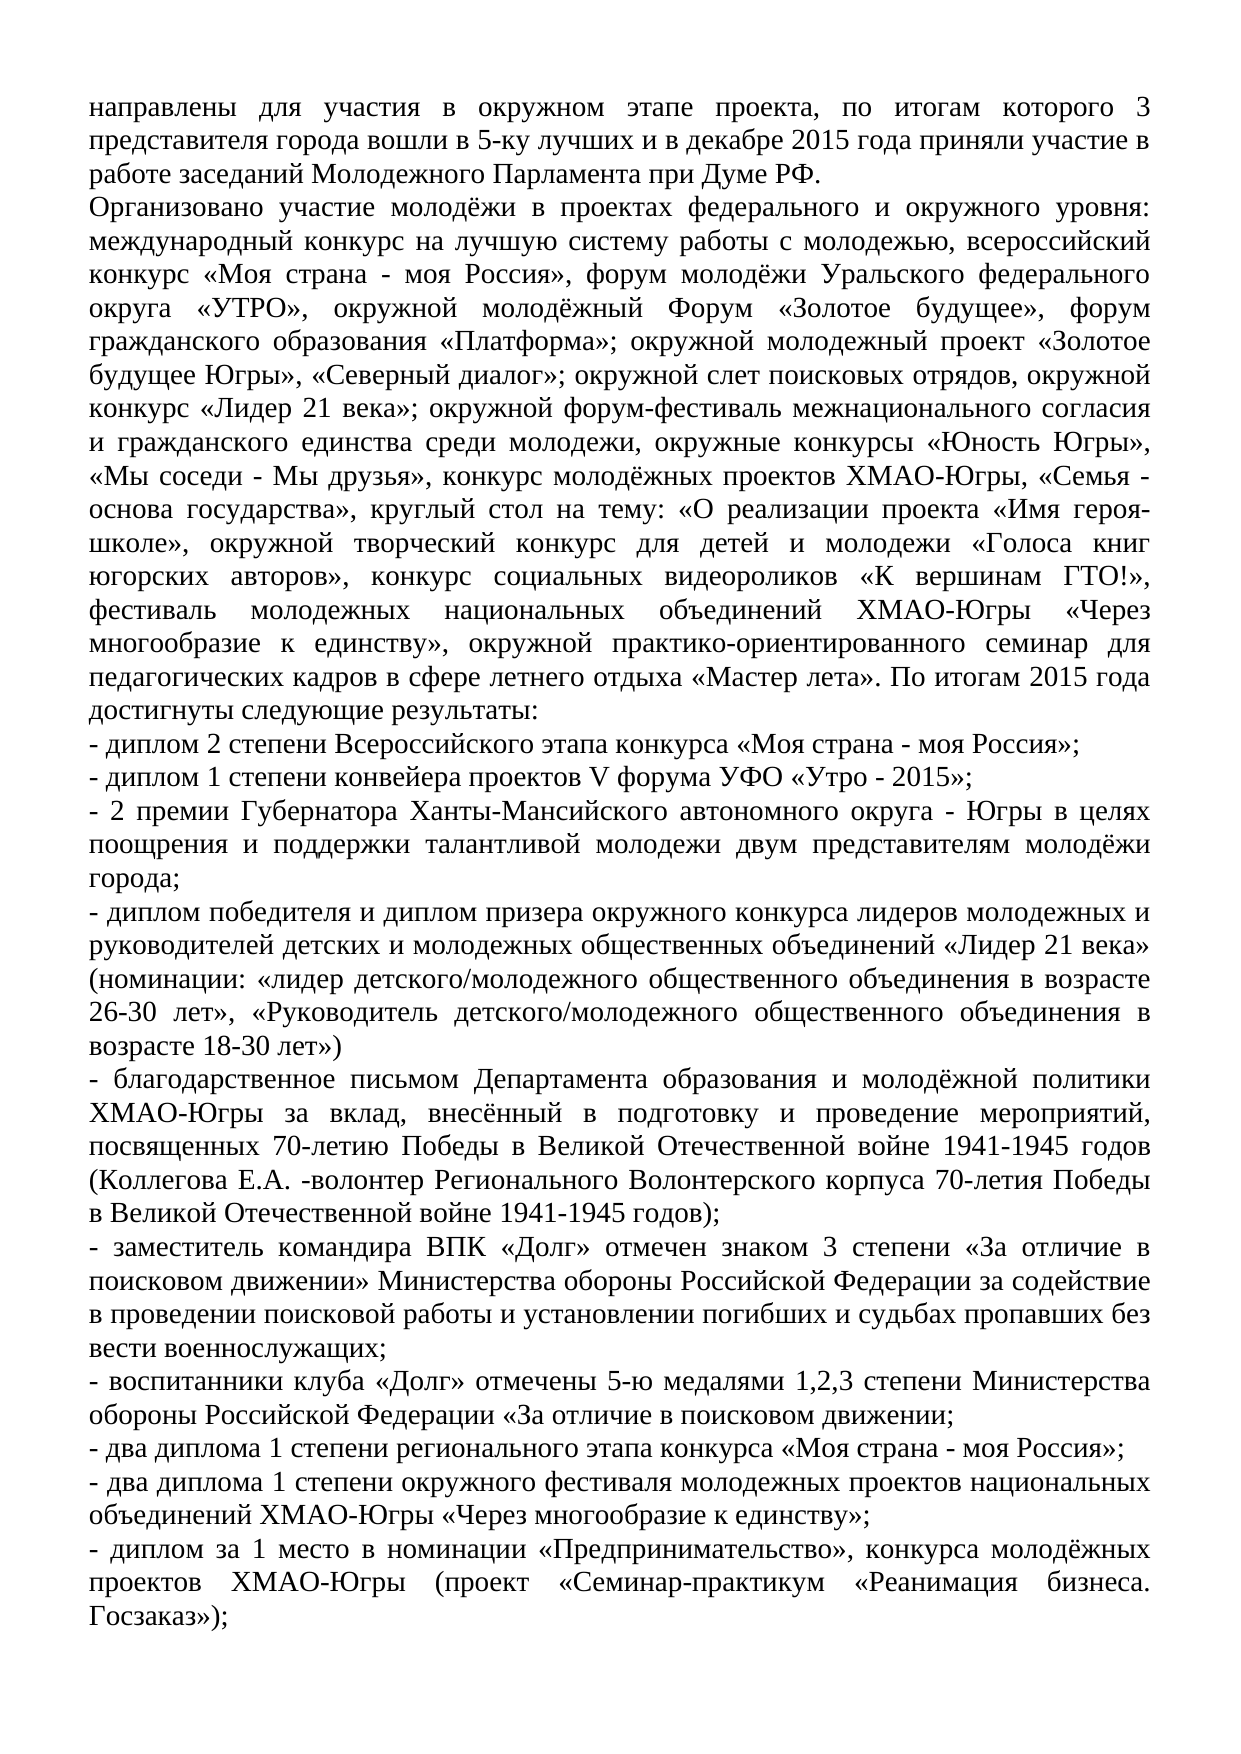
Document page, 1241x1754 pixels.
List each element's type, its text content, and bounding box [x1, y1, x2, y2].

text - 2 премии Губернатора Ханты-Мансийского автономного округа - Югры в целях поощрения и поддержки талантливой молодежи двум представителям молодёжи города; [89, 793, 1152, 894]
text - диплом 1 степени конвейера проектов V форума УФО «Утро - 2015»; [89, 759, 1152, 793]
text - воспитанники клуба «Долг» отмечены 5-ю медалями 1,2,3 степени Министерства обороны Российской Федерации «За отличие в поисковом движении; [89, 1363, 1152, 1430]
text - благодарственное письмом Департамента образования и молодёжной политики ХМАО-Югры за вклад, внесённый в подготовку и проведение мероприятий, посвященных 70-летию Победы в Великой Отечественной войне 1941-1945 годов (Коллегова Е.А. -волонтер Регионального Волонтерского корпуса 70-летия Победы в Великой Отечественной войне 1941-1945 годов); [89, 1061, 1152, 1229]
text - два диплома 1 степени регионального этапа конкурса «Моя страна - моя Россия»; [89, 1430, 1152, 1464]
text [89, 89, 1152, 189]
text - заместитель командира ВПК «Долг» отмечен знаком 3 степени «За отличие в поисковом движении» Министерства обороны Российской Федерации за содействие в проведении поисковой работы и установлении погибших и судьбах пропавших без вести военнослужащих; [89, 1229, 1152, 1363]
text - диплом за 1 место в номинации «Предпринимательство», конкурса молодёжных проектов ХМАО-Югры (проект «Семинар-практикум «Реанимация бизнеса. Госзаказ»); [89, 1531, 1152, 1632]
text Организовано участие молодёжи в проектах федерального и окружного уровня: международный конкурс на лучшую систему работы с молодежью, всероссийский конкурс «Моя страна - моя Россия», форум молодёжи Уральского федерального округа «УТРО», окружной молодёжный Форум «Золотое будущее», форум гражданского образования «Платформа»; окружной молодежный проект «Золотое будущее Югры», «Северный диалог»; окружной слет поисковых отрядов, окружной конкурс «Лидер 21 века»; окружной форум-фестиваль межнационального согласия и гражданского единства среди молодежи, окружные конкурсы «Юность Югры», «Мы соседи - Мы друзья», конкурс молодёжных проектов ХМАО-Югры, «Семья - основа государства», круглый стол на тему: «О реализации проекта «Имя героя-школе», окружной творческий конкурс для детей и молодежи «Голоса книг югорских авторов», конкурс социальных видеороликов «К вершинам ГТО!», фестиваль молодежных национальных объединений ХМАО-Югры «Через многообразие к единству», окружной практико-ориентированного семинар для педагогических кадров в сфере летнего отдыха «Мастер лета». По итогам 2015 года достигнуты следующие результаты: [89, 189, 1152, 726]
text - диплом 2 степени Всероссийского этапа конкурса «Моя страна - моя Россия»; [89, 726, 1152, 759]
text - два диплома 1 степени окружного фестиваля молодежных проектов национальных объединений ХМАО-Югры «Через многообразие к единству»; [89, 1464, 1152, 1531]
text - диплом победителя и диплом призера окружного конкурса лидеров молодежных и руководителей детских и молодежных общественных объединений «Лидер 21 века» (номинации: «лидер детского/молодежного общественного объединения в возрасте 26-30 лет», «Руководитель детского/молодежного общественного объединения в возрасте 18-30 лет») [89, 894, 1152, 1061]
